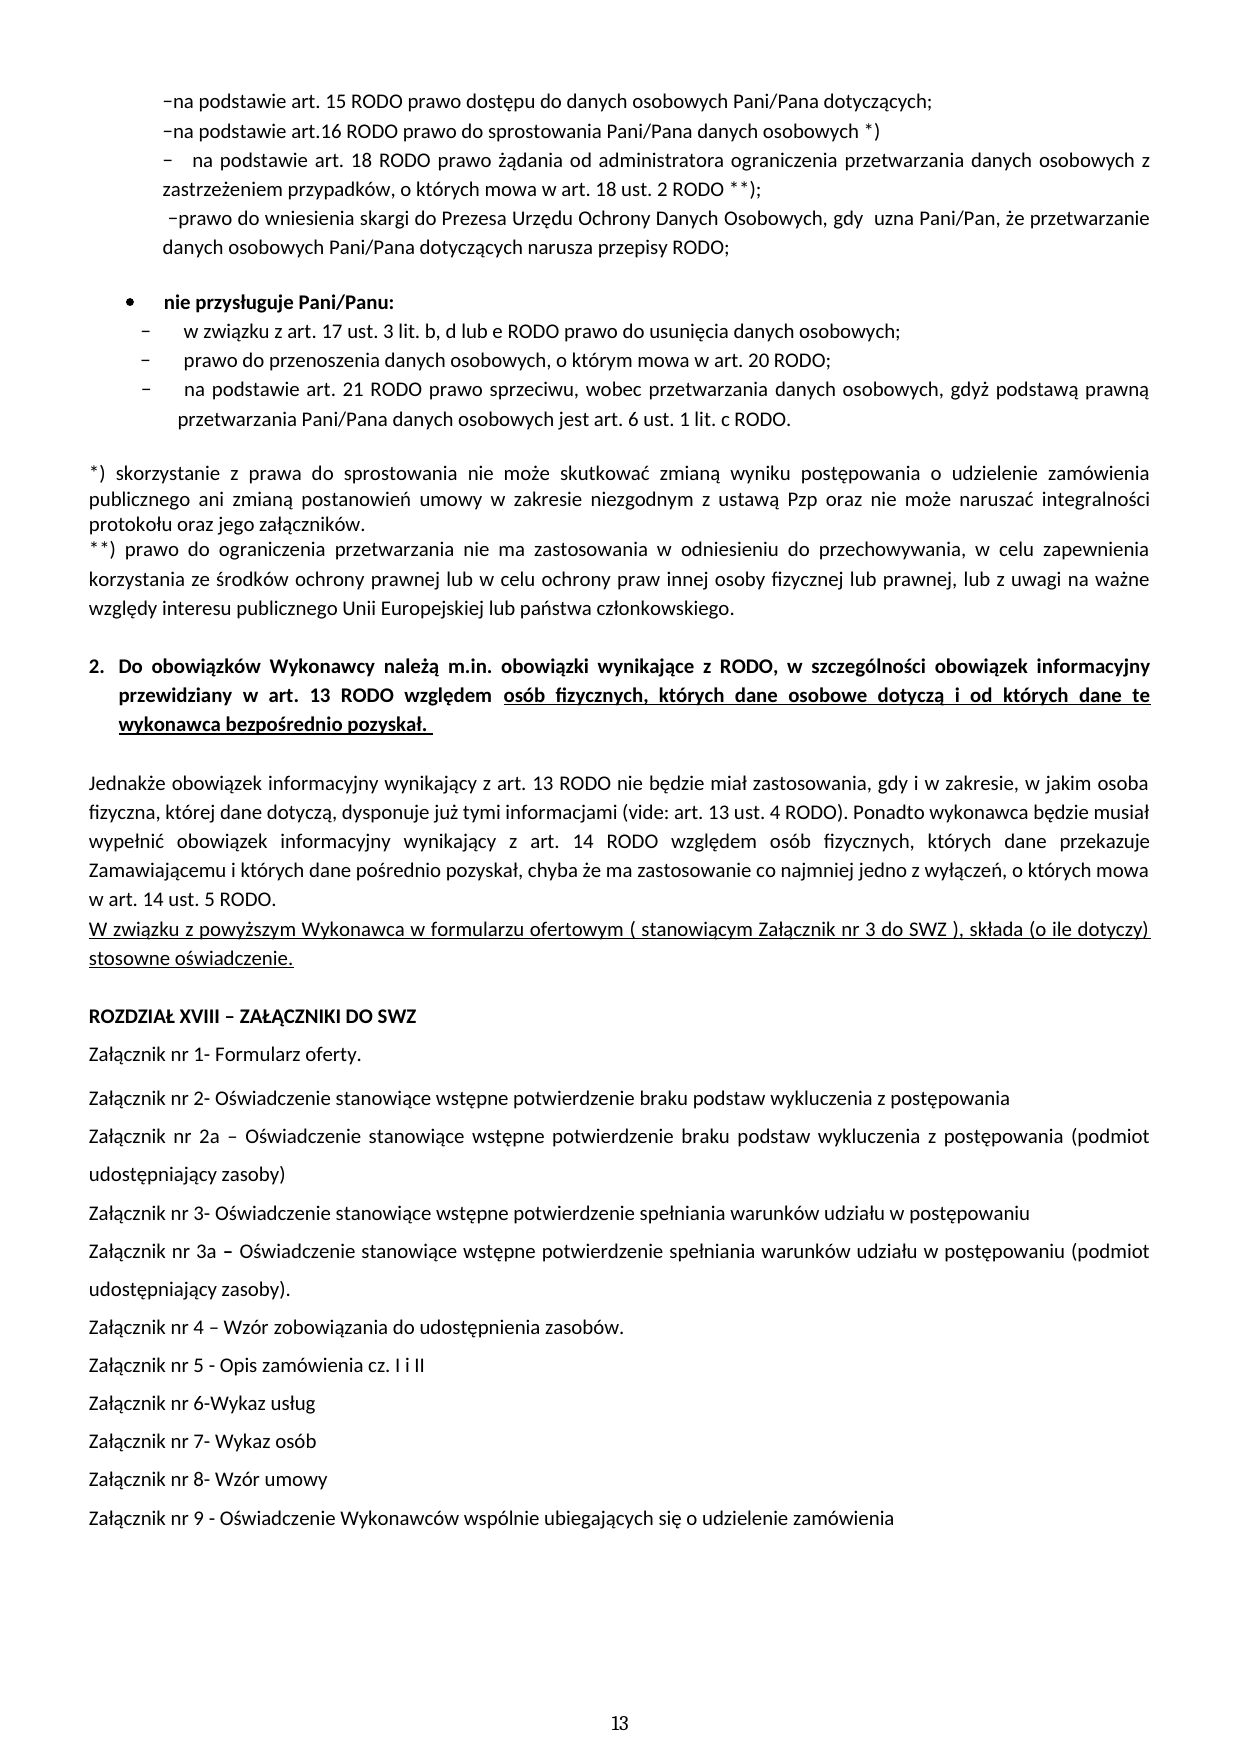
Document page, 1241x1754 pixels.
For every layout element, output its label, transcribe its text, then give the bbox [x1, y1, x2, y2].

text Załącznik nr 7- Wykaz osób [89, 1428, 1152, 1454]
text Załącznik nr 9 - Oświadczenie Wykonawców wspólnie ubiegających się o udzielenie zamówienia [89, 1505, 1152, 1530]
text Załącznik nr 3- Oświadczenie stanowiące wstępne potwierdzenie spełniania warunków udziału w postępowaniu [89, 1200, 1152, 1225]
text − na podstawie art. 21 RODO prawo sprzeciwu, wobec przetwarzania danych osobowych, gdyż podstawą prawną przetwarzania Pani/Pana danych osobowych jest art. 6 ust. 1 lit. c RODO. [103, 377, 1152, 431]
text −na podstawie art.16 RODO prawo do sprostowania Pani/Pana danych osobowych *) [89, 118, 1152, 143]
text Załącznik nr 5 - Opis zamówienia cz. I i II [89, 1352, 1152, 1378]
text −prawo do wniesienia skargi do Prezesa Urzędu Ochrony Danych Osobowych, gdy uzna Pani/Pan, że przetwarzanie danych osobowych Pani/Pana dotyczących narusza przepisy RODO; [89, 205, 1152, 260]
text Załącznik nr 6-Wykaz usług [89, 1390, 1152, 1416]
text Jednakże obowiązek informacyjny wynikający z art. 13 RODO nie będzie miał zastosowania, gdy i w zakresie, w jakim osoba fizyczna, której dane dotyczą, dysponuje już tymi informacjami (vide: art. 13 ust. 4 RODO). Ponadto wykonawca będzie musiał wypełnić obowiązek informacyjny wynikający z art. 14 RODO względem osób fizycznych, których dane przekazuje Zamawiającemu i których dane pośrednio pozyskał, chyba że ma zastosowanie co najmniej jedno z wyłączeń, o których mowa w art. 14 ust. 5 RODO. [89, 770, 1152, 912]
text − na podstawie art. 18 RODO prawo żądania od administratora ograniczenia przetwarzania danych osobowych z zastrzeżeniem przypadków, o których mowa w art. 18 ust. 2 RODO **); [89, 147, 1152, 202]
text *) skorzystanie z prawa do sprostowania nie może skutkować zmianą wyniku postępowania o udzielenie zamówienia publicznego ani zmianą postanowień umowy w zakresie niezgodnym z ustawą Pzp oraz nie może naruszać integralności protokołu oraz jego załączników. [89, 460, 1152, 537]
text Załącznik nr 4 – Wzór zobowiązania do udostępnienia zasobów. [89, 1314, 1152, 1339]
text Załącznik nr 8- Wzór umowy [89, 1467, 1152, 1492]
list Do obowiązków Wykonawcy należą m.in. obowiązki wynikające z RODO, w szczególności obowiązek informacyjny przewidziany w art. 13 RODO względem osób fizycznych, których dane osobowe dotyczą i od których dane te wykonawca bezpośrednio pozyskał. [89, 653, 1152, 737]
text Załącznik nr 2- Oświadczenie stanowiące wstępne potwierdzenie braku podstaw wykluczenia z postępowania [89, 1085, 1152, 1111]
list nie przysługuje Pani/Panu: [126, 289, 1152, 314]
text − prawo do przenoszenia danych osobowych, o którym mowa w art. 20 RODO; [89, 347, 1152, 373]
text Załącznik nr 2a – Oświadczenie stanowiące wstępne potwierdzenie braku podstaw wykluczenia z postępowania (podmiot udostępniający zasoby) [89, 1123, 1152, 1187]
text Załącznik nr 3a – Oświadczenie stanowiące wstępne potwierdzenie spełniania warunków udziału w postępowaniu (podmiot udostępniający zasoby). [89, 1238, 1152, 1301]
text W związku z powyższym Wykonawca w formularzu ofertowym ( stanowiącym Załącznik nr 3 do SWZ ), składa (o ile dotyczy) stosowne oświadczenie. [89, 916, 1152, 970]
text − w związku z art. 17 ust. 3 lit. b, d lub e RODO prawo do usunięcia danych osobowych; [89, 318, 1152, 344]
text **) prawo do ograniczenia przetwarzania nie ma zastosowania w odniesieniu do przechowywania, w celu zapewnienia korzystania ze środków ochrony prawnej lub w celu ochrony praw innej osoby fizycznej lub prawnej, lub z uwagi na ważne względy interesu publicznego Unii Europejskiej lub państwa członkowskiego. [89, 537, 1152, 620]
text Załącznik nr 1- Formularz oferty. [89, 1041, 1152, 1067]
text ROZDZIAŁ XVIII – ZAŁĄCZNIKI DO SWZ [89, 1003, 1152, 1029]
text −na podstawie art. 15 RODO prawo dostępu do danych osobowych Pani/Pana dotyczących; [89, 89, 1152, 114]
